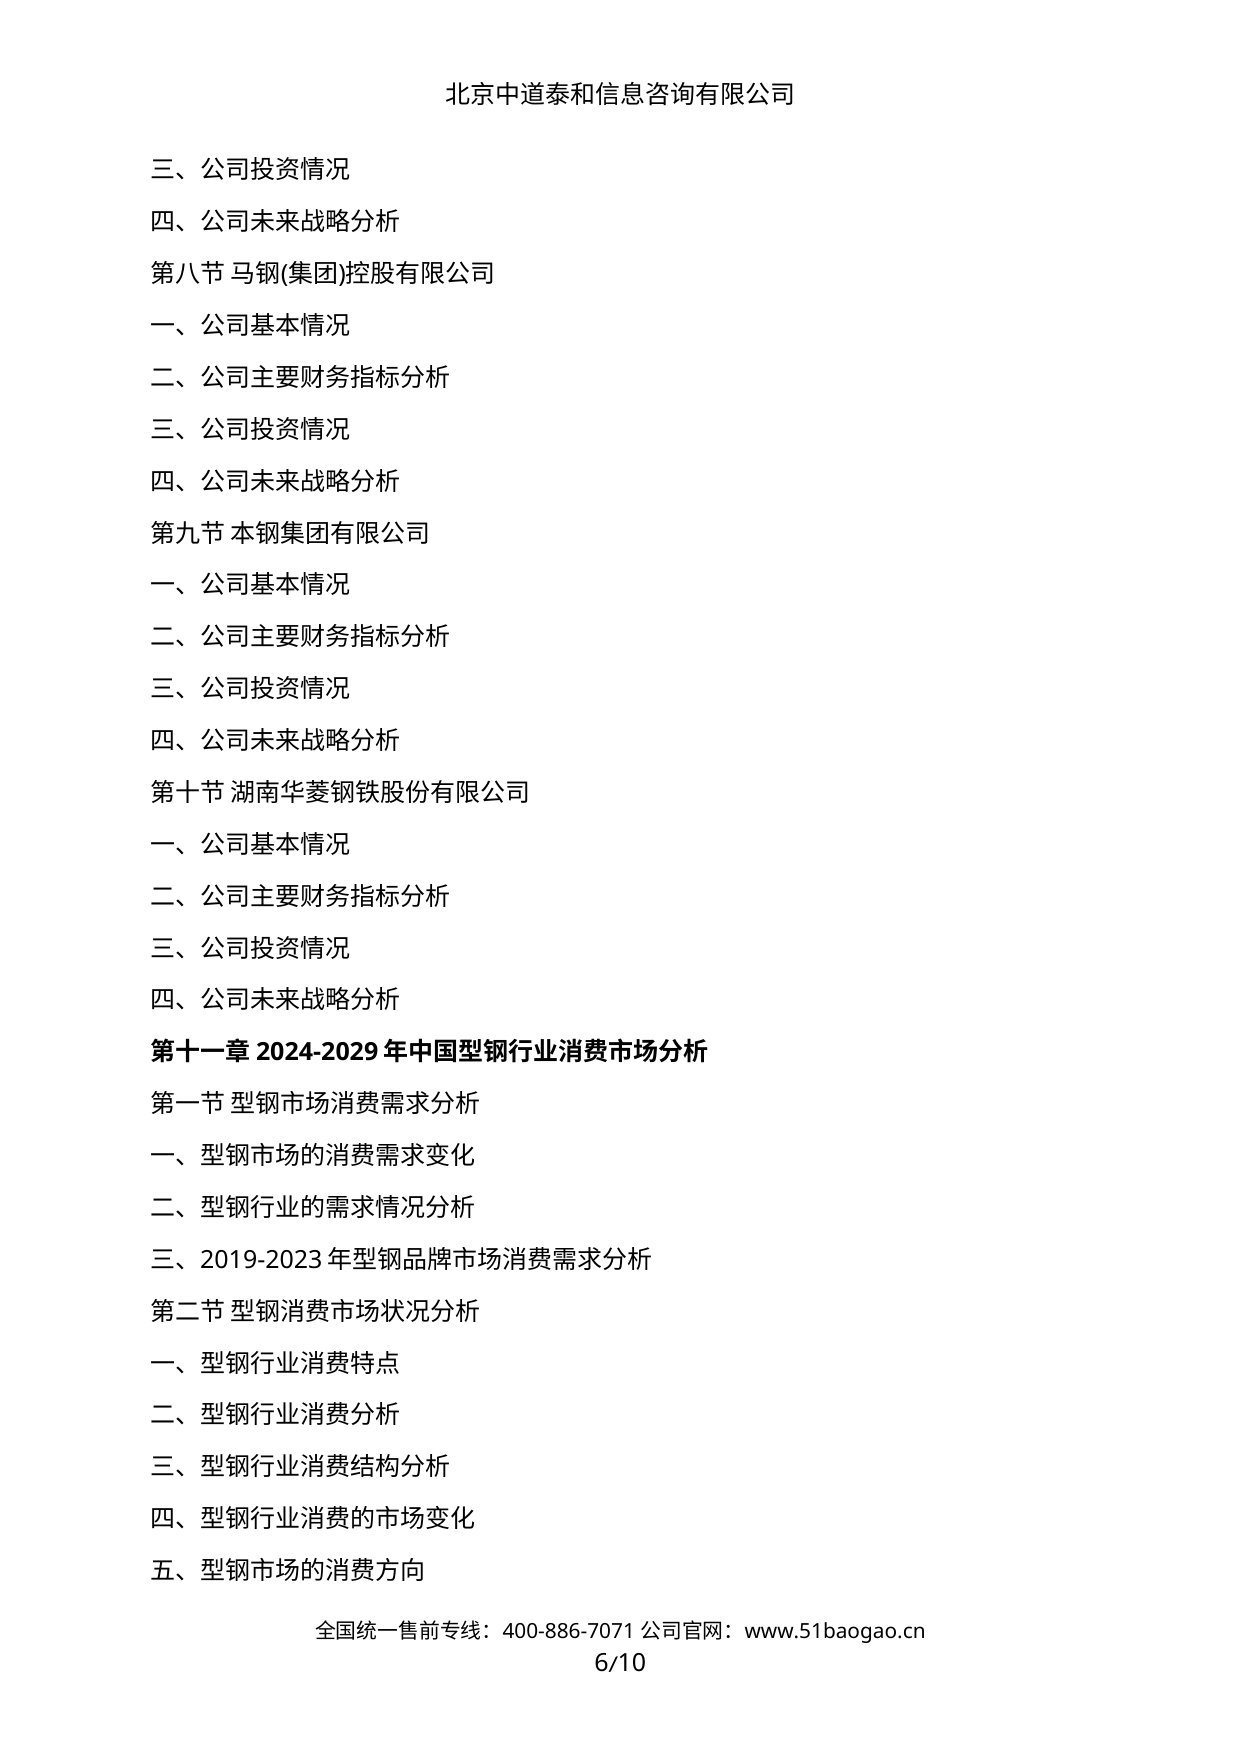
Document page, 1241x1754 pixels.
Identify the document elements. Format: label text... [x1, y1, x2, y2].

text 第九节 本钢集团有限公司 [150, 513, 1090, 549]
text 第十节 湖南华菱钢铁股份有限公司 [150, 772, 1090, 809]
text 第十一章 2024-2029年中国型钢行业消费市场分析 [150, 1032, 1090, 1068]
text 四、型钢行业消费的市场变化 [150, 1499, 1090, 1535]
text 第一节 型钢市场消费需求分析 [150, 1084, 1090, 1120]
text 三、公司投资情况 [150, 409, 1090, 446]
text 第八节 马钢(集团)控股有限公司 [150, 254, 1090, 290]
text 三、型钢行业消费结构分析 [150, 1447, 1090, 1483]
text 第二节 型钢消费市场状况分析 [150, 1291, 1090, 1327]
text 三、公司投资情况 [150, 150, 1090, 186]
text 四、公司未来战略分析 [150, 721, 1090, 757]
text 三、2019-2023年型钢品牌市场消费需求分析 [150, 1239, 1090, 1276]
text 五、型钢市场的消费方向 [150, 1551, 1090, 1587]
text 二、公司主要财务指标分析 [150, 357, 1090, 394]
text 二、型钢行业消费分析 [150, 1395, 1090, 1431]
text 四、公司未来战略分析 [150, 461, 1090, 497]
text 二、公司主要财务指标分析 [150, 876, 1090, 912]
text 四、公司未来战略分析 [150, 202, 1090, 238]
text 一、公司基本情况 [150, 824, 1090, 861]
text 一、型钢行业消费特点 [150, 1343, 1090, 1379]
text 一、公司基本情况 [150, 565, 1090, 601]
text 二、公司主要财务指标分析 [150, 617, 1090, 653]
text 四、公司未来战略分析 [150, 980, 1090, 1016]
text 三、公司投资情况 [150, 669, 1090, 705]
text 三、公司投资情况 [150, 928, 1090, 964]
text 一、型钢市场的消费需求变化 [150, 1136, 1090, 1172]
text 二、型钢行业的需求情况分析 [150, 1187, 1090, 1224]
text 一、公司基本情况 [150, 306, 1090, 342]
